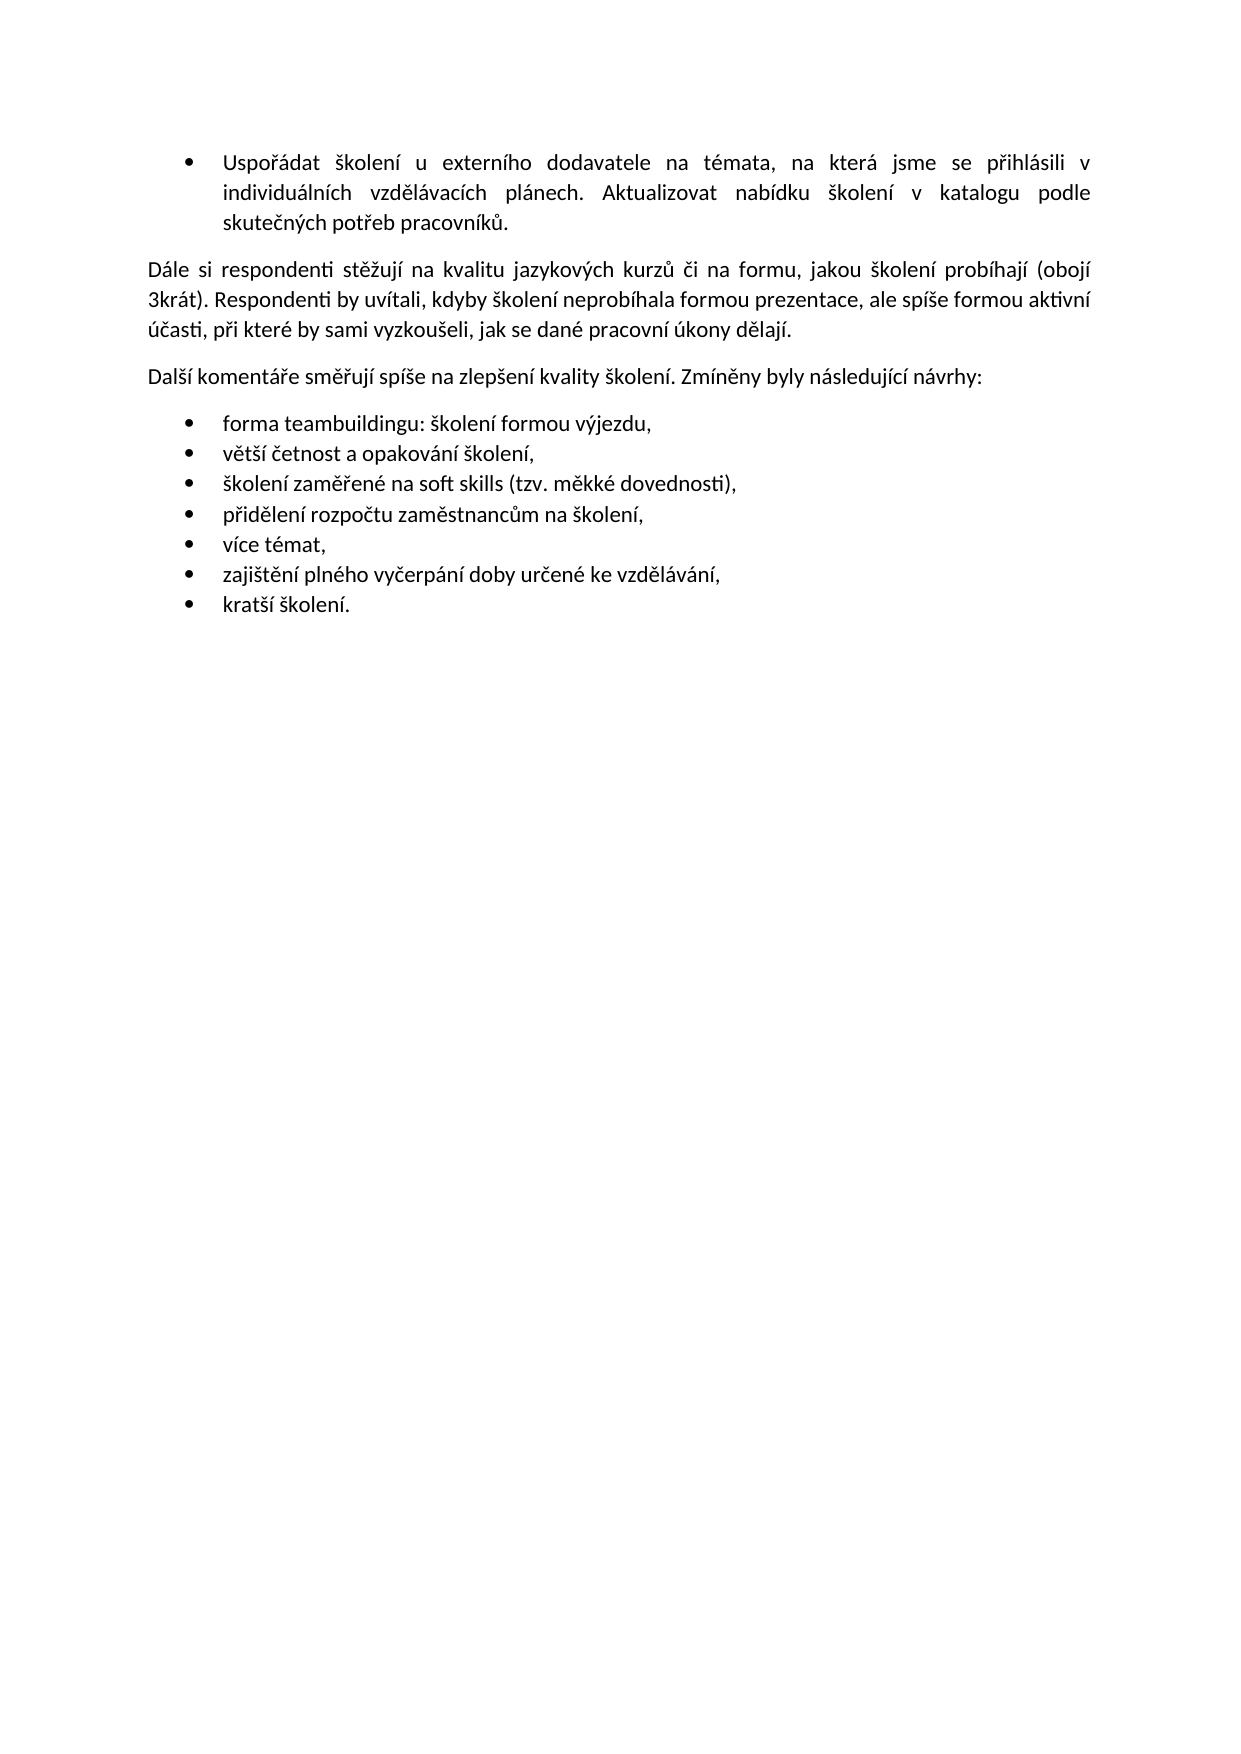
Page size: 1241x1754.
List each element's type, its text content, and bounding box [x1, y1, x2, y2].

list školení zaměřené na soft skills (tzv. měkké dovednosti), [185, 469, 1093, 497]
list kratší školení. [185, 590, 1093, 618]
list více témat, [185, 530, 1093, 558]
list forma teambuildingu: školení formou výjezdu, [185, 409, 1093, 437]
list zajištění plného vyčerpání doby určené ke vzdělávání, [185, 560, 1093, 588]
text Další komentáře směřují spíše na zlepšení kvality školení. Zmíněny byly následující návrhy: [148, 362, 1093, 390]
list větší četnost a opakování školení, [185, 439, 1093, 467]
text Dále si respondenti stěžují na kvalitu jazykových kurzů či na formu, jakou školení probíhají (obojí 3krát). Respondenti by uvítali, kdyby školení neprobíhala formou prezentace, ale spíše formou aktivní účasti, při které by sami vyzkoušeli, jak se dané pracovní úkony dělají. [148, 255, 1093, 343]
list Uspořádat školení u externího dodavatele na témata, na která jsme se přihlásili v individuálních vzdělávacích plánech. Aktualizovat nabídku školení v katalogu podle skutečných potřeb pracovníků. [185, 148, 1093, 236]
list přidělení rozpočtu zaměstnancům na školení, [185, 500, 1093, 528]
